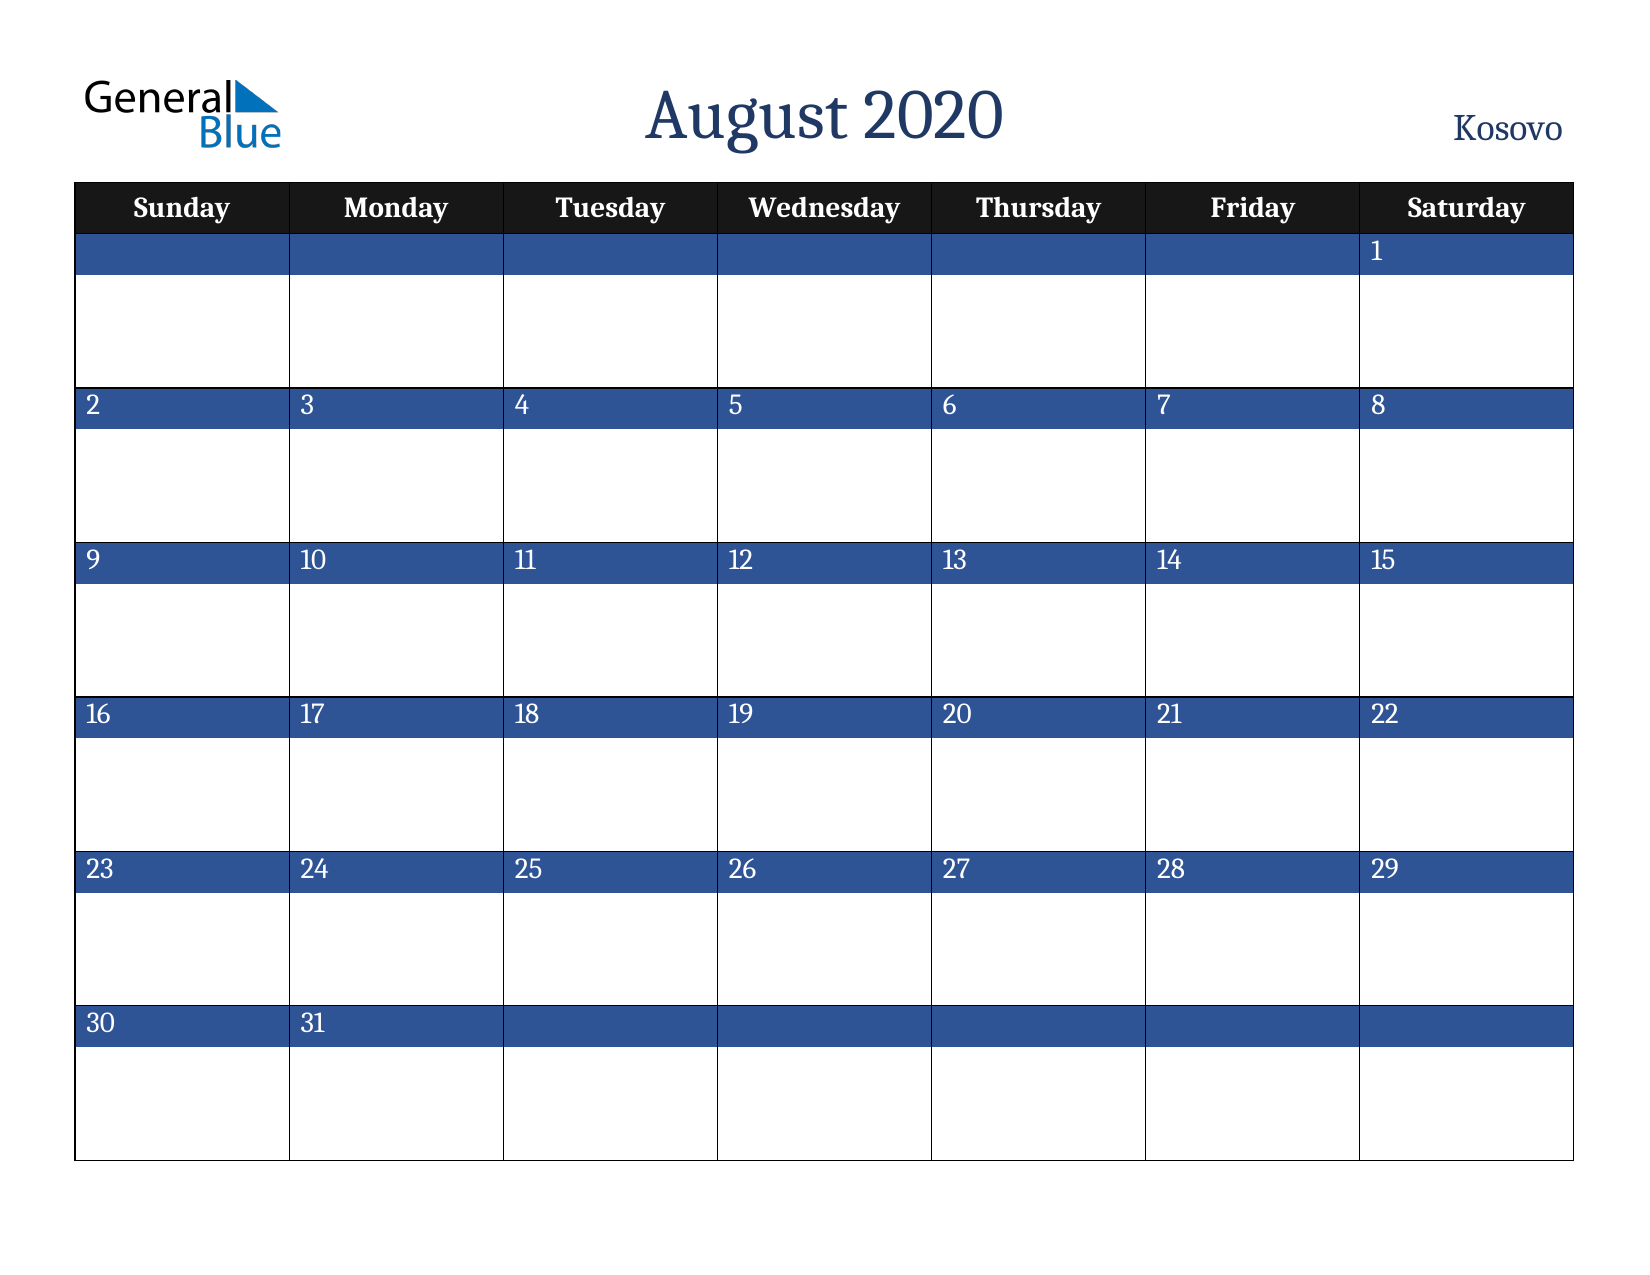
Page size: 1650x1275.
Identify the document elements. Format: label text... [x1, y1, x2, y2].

table_cell [290, 429, 503, 542]
table_cell [76, 234, 289, 275]
table_cell [1146, 429, 1359, 542]
table_cell [1360, 584, 1573, 696]
table_cell 24 [290, 852, 503, 893]
table_cell [504, 234, 717, 275]
table_header Kosovo [1146, 75, 1574, 182]
table_cell 31 [290, 1006, 503, 1047]
table_cell [290, 234, 503, 275]
table_cell [76, 584, 289, 696]
table_cell [1360, 1047, 1573, 1160]
table_cell [718, 584, 931, 696]
table_cell 16 [76, 698, 289, 738]
table_cell 10 [290, 543, 503, 584]
table_cell [76, 275, 289, 387]
table_cell [504, 1006, 717, 1047]
table_header August 2020 [503, 75, 1146, 182]
table_cell [932, 275, 1145, 387]
table_cell 29 [1360, 852, 1573, 893]
table_cell [504, 584, 717, 696]
table_cell [290, 1047, 503, 1160]
table_cell 30 [76, 1006, 289, 1047]
table_cell [1146, 275, 1359, 387]
table_header [75, 75, 503, 182]
table_cell 26 [718, 852, 931, 893]
table_cell 20 [932, 698, 1145, 738]
table_cell [290, 584, 503, 696]
table_cell Thursday [932, 183, 1145, 233]
table_cell [932, 738, 1145, 851]
table_cell [504, 275, 717, 387]
table_cell [932, 893, 1145, 1005]
table_cell [290, 738, 503, 851]
table_cell [1360, 738, 1573, 851]
table_cell [504, 738, 717, 851]
table_cell 25 [504, 852, 717, 893]
table_cell [1360, 1006, 1573, 1047]
table_cell [1146, 234, 1359, 275]
picture [85, 80, 281, 148]
table_cell [718, 738, 931, 851]
table_cell [718, 275, 931, 387]
table_cell [1360, 275, 1573, 387]
table_cell 12 [718, 543, 931, 584]
table_cell Friday [1146, 183, 1359, 233]
table_cell 23 [76, 852, 289, 893]
table_cell 17 [290, 698, 503, 738]
table_cell 18 [504, 698, 717, 738]
table_cell [1360, 893, 1573, 1005]
table_cell [932, 1006, 1145, 1047]
table_cell [1146, 584, 1359, 696]
table_cell [932, 584, 1145, 696]
table_cell [504, 1047, 717, 1160]
table_cell 21 [1146, 698, 1359, 738]
table_cell 22 [1360, 698, 1573, 738]
table_cell 15 [1360, 543, 1573, 584]
table_cell [76, 429, 289, 542]
table_cell 14 [1146, 543, 1359, 584]
table_cell [1360, 429, 1573, 542]
table_cell Monday [290, 183, 503, 233]
table_cell [718, 1006, 931, 1047]
table_cell Sunday [76, 183, 289, 233]
table_cell 28 [1146, 852, 1359, 893]
table_cell 7 [1146, 389, 1359, 429]
table_cell [932, 429, 1145, 542]
table_cell 6 [932, 389, 1145, 429]
table_cell [932, 234, 1145, 275]
table_cell Saturday [1360, 183, 1573, 233]
table_cell [290, 893, 503, 1005]
table_cell 11 [504, 543, 717, 584]
table_cell [718, 893, 931, 1005]
table_cell [1146, 738, 1359, 851]
table_cell [504, 429, 717, 542]
table_cell [718, 1047, 931, 1160]
table_cell 9 [76, 543, 289, 584]
table_cell 13 [932, 543, 1145, 584]
table_cell 2 [76, 389, 289, 429]
table_cell 1 [1360, 234, 1573, 275]
table_cell [932, 1047, 1145, 1160]
table_cell 5 [718, 389, 931, 429]
table_cell 27 [932, 852, 1145, 893]
table_cell [718, 429, 931, 542]
table_cell [1146, 1047, 1359, 1160]
table_cell [76, 738, 289, 851]
table_cell 3 [290, 389, 503, 429]
table_cell [76, 1047, 289, 1160]
table_cell Wednesday [718, 183, 931, 233]
table_cell [1146, 1006, 1359, 1047]
table_cell [504, 893, 717, 1005]
table_cell [290, 275, 503, 387]
table_cell Tuesday [504, 183, 717, 233]
table_cell [1146, 893, 1359, 1005]
table_cell 19 [718, 698, 931, 738]
table_cell 4 [504, 389, 717, 429]
table_cell [76, 893, 289, 1005]
table_cell 8 [1360, 389, 1573, 429]
table_cell [718, 234, 931, 275]
